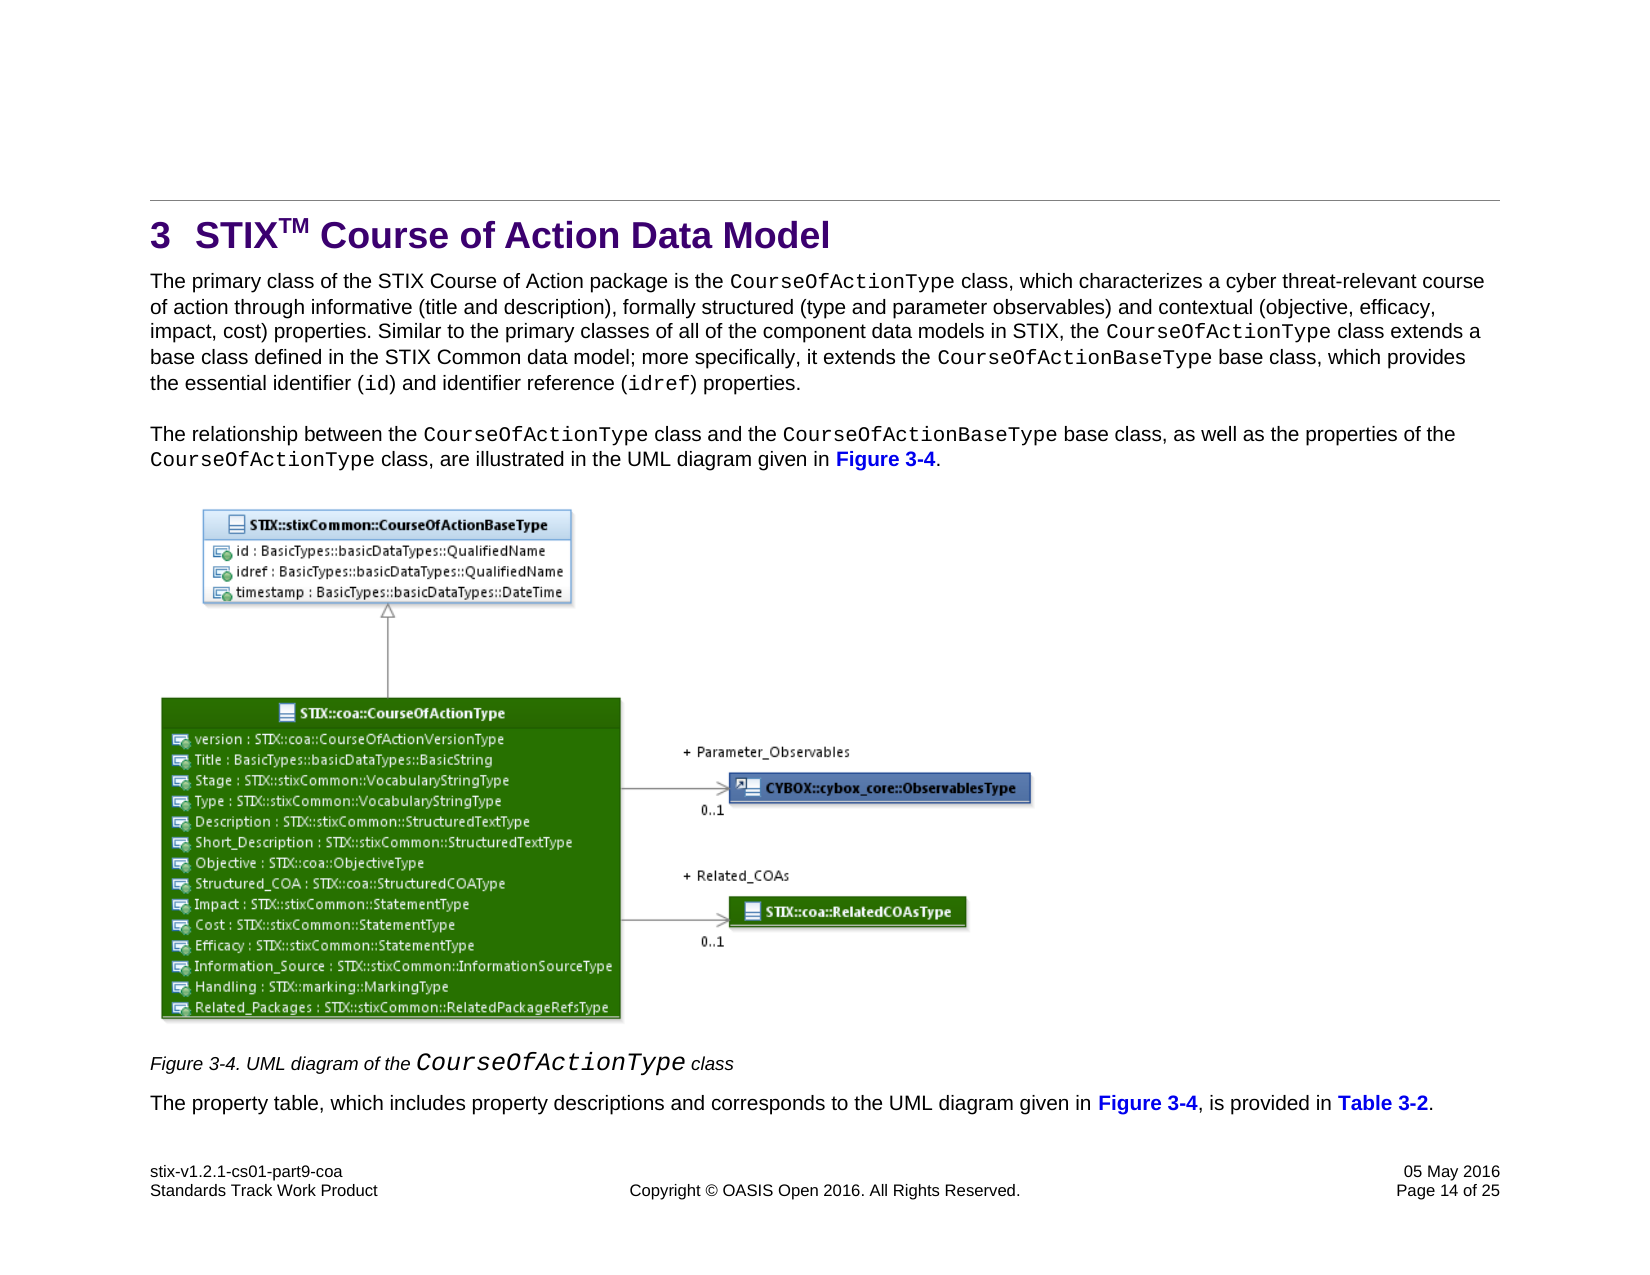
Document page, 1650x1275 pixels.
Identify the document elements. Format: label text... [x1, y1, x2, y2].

subtitle STIXTM Course of Action Data Model [150, 201, 1500, 257]
text The primary class of the STIX Course of Action package is the CourseOfActionType class, which characterizes a cyber threat-relevant course of action through informative (title and description), formally structured (type and parameter observables) and contextual (objective, efficacy, impact, cost) properties. Similar to the primary classes of all of the component data models in STIX, the CourseOfActionType class extends a base class defined in the STIX Common data model; more specifically, it extends the CourseOfActionBaseType base class, which provides the essential identifier (id) and identifier reference (idref) properties. [150, 269, 1500, 396]
picture [150, 498, 1049, 1037]
